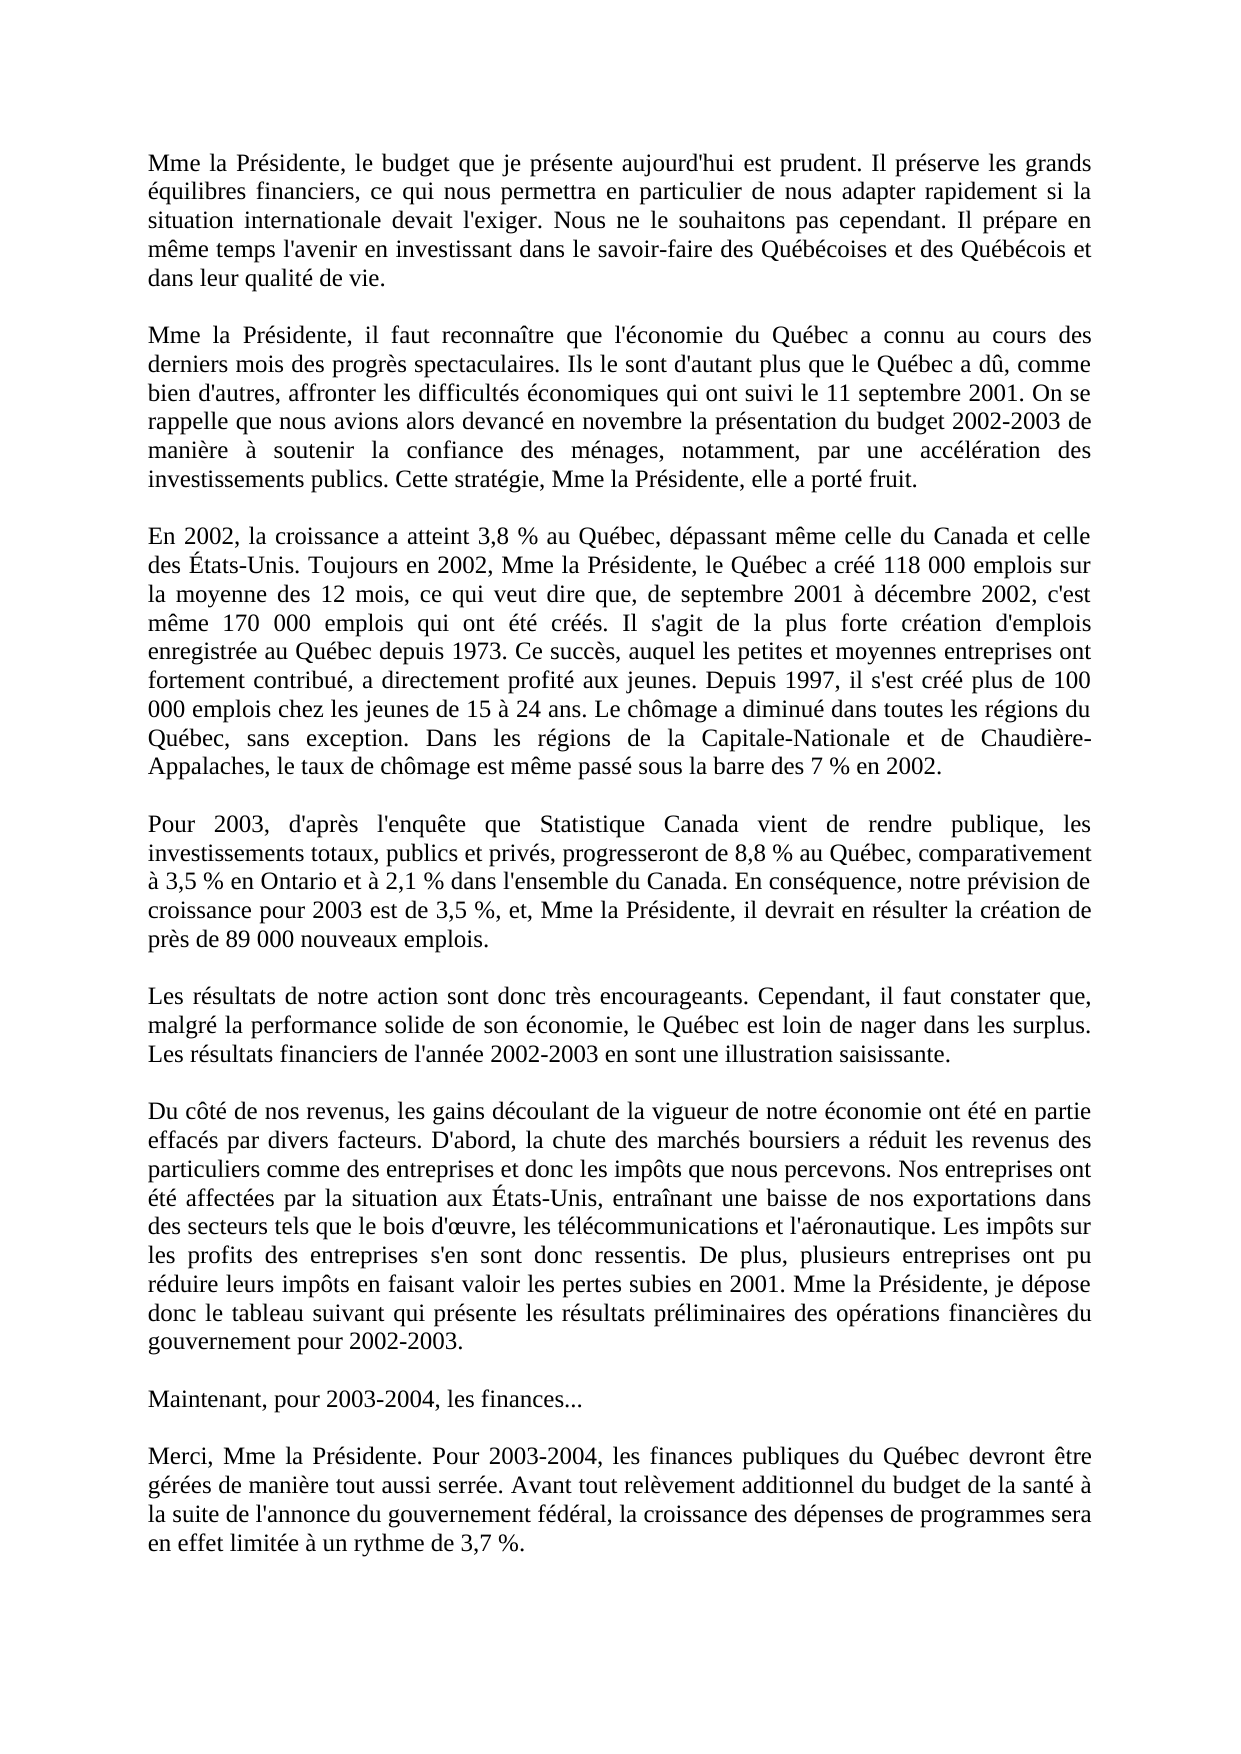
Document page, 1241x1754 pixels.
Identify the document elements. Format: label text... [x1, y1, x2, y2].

text Les résultats de notre action sont donc très encourageants. Cependant, il faut constater que, malgré la performance solide de son économie, le Québec est loin de nager dans les surplus. Les résultats financiers de l'année 2002-2003 en sont une illustration saisissante. [148, 981, 1093, 1068]
text Pour 2003, d'après l'enquête que Statistique Canada vient de rendre publique, les investissements totaux, publics et privés, progresseront de 8,8 % au Québec, comparativement à 3,5 % en Ontario et à 2,1 % dans l'ensemble du Canada. En conséquence, notre prévision de croissance pour 2003 est de 3,5 %, et, Mme la Présidente, il devrait en résulter la création de près de 89 000 nouveaux emplois. [148, 809, 1093, 953]
text Merci, Mme la Présidente. Pour 2003-2004, les finances publiques du Québec devront être gérées de manière tout aussi serrée. Avant tout relèvement additionnel du budget de la santé à la suite de l'annonce du gouvernement fédéral, la croissance des dépenses de programmes sera en effet limitée à un rythme de 3,7 %. [148, 1441, 1093, 1556]
text En 2002, la croissance a atteint 3,8 % au Québec, dépassant même celle du Canada et celle des États-Unis. Toujours en 2002, Mme la Présidente, le Québec a créé 118 000 emplois sur la moyenne des 12 mois, ce qui veut dire que, de septembre 2001 à décembre 2002, c'est même 170 000 emplois qui ont été créés. Il s'agit de la plus forte création d'emplois enregistrée au Québec depuis 1973. Ce succès, auquel les petites et moyennes entreprises ont fortement contribué, a directement profité aux jeunes. Depuis 1997, il s'est créé plus de 100 000 emplois chez les jeunes de 15 à 24 ans. Le chômage a diminué dans toutes les régions du Québec, sans exception. Dans les régions de la Capitale-Nationale et de Chaudière-Appalaches, le taux de chômage est même passé sous la barre des 7 % en 2002. [148, 521, 1093, 780]
text Mme la Présidente, le budget que je présente aujourd'hui est prudent. Il préserve les grands équilibres financiers, ce qui nous permettra en particulier de nous adapter rapidement si la situation internationale devait l'exiger. Nous ne le souhaitons pas cependant. Il prépare en même temps l'avenir en investissant dans le savoir-faire des Québécoises et des Québécois et dans leur qualité de vie. [148, 148, 1093, 291]
text Maintenant, pour 2003-2004, les finances... [148, 1384, 1093, 1413]
text Du côté de nos revenus, les gains découlant de la vigueur de notre économie ont été en partie effacés par divers facteurs. D'abord, la chute des marchés boursiers a réduit les revenus des particuliers comme des entreprises et donc les impôts que nous percevons. Nos entreprises ont été affectées par la situation aux États-Unis, entraînant une baisse de nos exportations dans des secteurs tels que le bois d'œuvre, les télécommunications et l'aéronautique. Les impôts sur les profits des entreprises s'en sont donc ressentis. De plus, plusieurs entreprises ont pu réduire leurs impôts en faisant valoir les pertes subies en 2001. Mme la Présidente, je dépose donc le tableau suivant qui présente les résultats préliminaires des opérations financières du gouvernement pour 2002-2003. [148, 1096, 1093, 1355]
text Mme la Présidente, il faut reconnaître que l'économie du Québec a connu au cours des derniers mois des progrès spectaculaires. Ils le sont d'autant plus que le Québec a dû, comme bien d'autres, affronter les difficultés économiques qui ont suivi le 11 septembre 2001. On se rappelle que nous avions alors devancé en novembre la présentation du budget 2002-2003 de manière à soutenir la confiance des ménages, notamment, par une accélération des investissements publics. Cette stratégie, Mme la Présidente, elle a porté fruit. [148, 320, 1093, 493]
